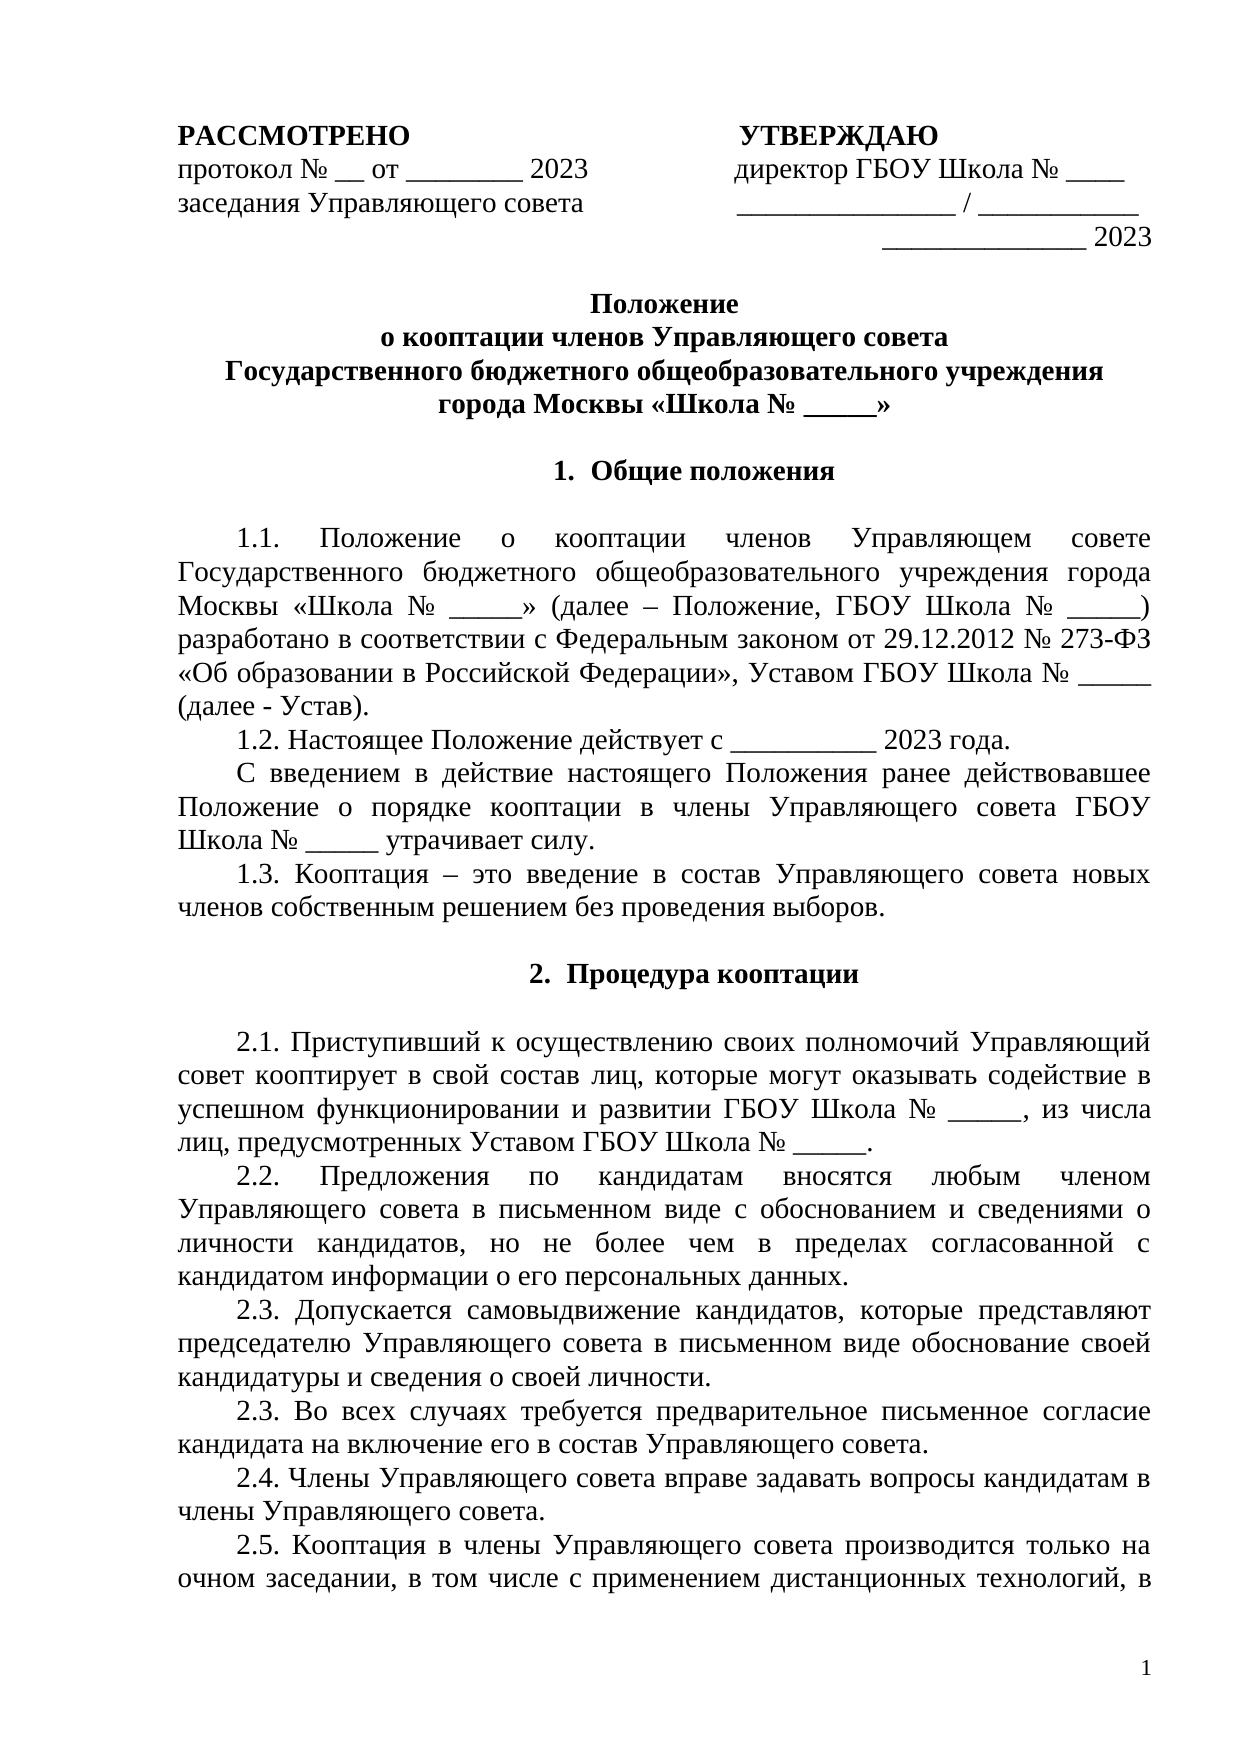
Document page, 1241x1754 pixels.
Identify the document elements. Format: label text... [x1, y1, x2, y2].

text 1.1. Положение о кооптации членов Управляющем совете Государственного бюджетного общеобразовательного учреждения города Москвы «Школа № _____» (далее – Положение, ГБОУ Школа № _____) разработано в соответствии с Федеральным законом от 29.12.2012 № 273-ФЗ «Об образовании в Российской Федерации», Уставом ГБОУ Школа № _____ (далее - Устав). [177, 521, 1152, 722]
text С введением в действие настоящего Положения ранее действовавшее Положение о порядке кооптации в члены Управляющего совета ГБОУ Школа № _____ утрачивает силу. [177, 755, 1152, 856]
text 1.2. Настоящее Положение действует с __________ 2023 года. [177, 722, 1152, 755]
text 2.3. Во всех случаях требуется предварительное письменное согласие кандидата на включение его в состав Управляющего совета. [177, 1393, 1152, 1460]
text Государственного бюджетного общеобразовательного учреждения города Москвы «Школа № _____» [177, 353, 1152, 420]
list Общие положения [236, 453, 1152, 487]
text 2.2. Предложения по кандидатам вносятся любым членом Управляющего совета в письменном виде с обоснованием и сведениями о личности кандидатов, но не более чем в пределах согласованной с кандидатом информации о его персональных данных. [177, 1158, 1152, 1292]
list Процедура кооптации [236, 957, 1152, 990]
text ______________ 2023 [177, 219, 1152, 252]
text Положение [177, 286, 1152, 319]
text 2.4. Члены Управляющего совета вправе задавать вопросы кандидатам в члены Управляющего совета. [177, 1460, 1152, 1527]
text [177, 1527, 1152, 1594]
text 2.3. Допускается самовыдвижение кандидатов, которые представляют председателю Управляющего совета в письменном виде обоснование своей кандидатуры и сведения о своей личности. [177, 1292, 1152, 1393]
text 1.3. Кооптация – это введение в состав Управляющего совета новых членов собственным решением без проведения выборов. [177, 856, 1152, 923]
text РАССМОТРЕНО УТВЕРЖДАЮ [177, 118, 1152, 152]
text 2.1. Приступивший к осуществлению своих полномочий Управляющий совет кооптирует в свой состав лиц, которые могут оказывать содействие в успешном функционировании и развитии ГБОУ Школа № _____, из числа лиц, предусмотренных Уставом ГБОУ Школа № _____. [177, 1024, 1152, 1158]
text протокол № __ от ________ 2023 директор ГБОУ Школа № ____ [177, 152, 1152, 185]
text заседания Управляющего совета _______________ / ___________ [177, 185, 1152, 219]
text о кооптации членов Управляющего совета [177, 319, 1152, 353]
